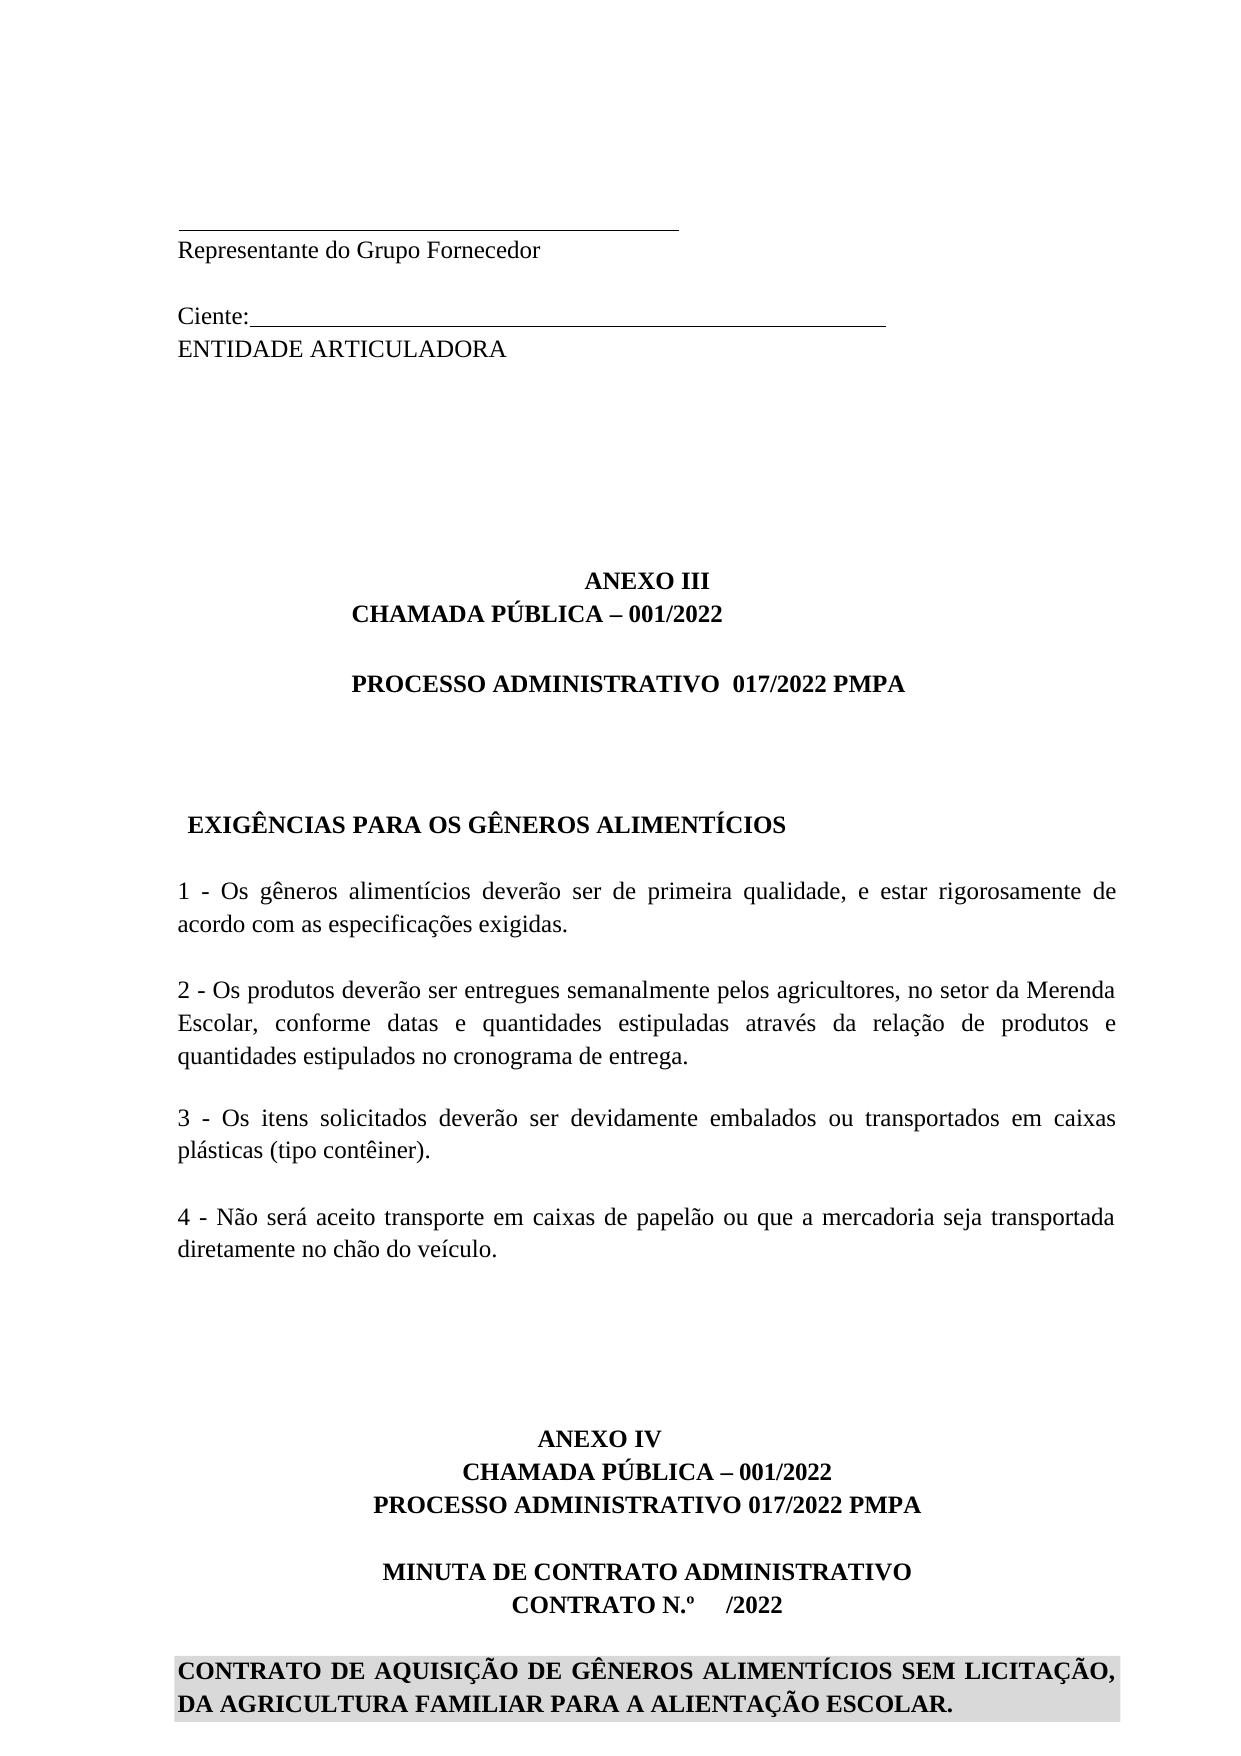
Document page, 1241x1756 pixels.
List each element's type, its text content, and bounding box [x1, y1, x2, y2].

subtitle MINUTA DE CONTRATO ADMINISTRATIVO CONTRATO N.º /2022 [382, 1557, 912, 1618]
list - Os produtos deverão ser entregues semanalmente pelos agricultores, no setor da Merenda Escolar, conforme datas e quantidades estipuladas através da relação de produtos e quantidades estipulados no cronograma de entrega. [177, 975, 1117, 1069]
text EXIGÊNCIAS PARA OS GÊNEROS ALIMENTÍCIOS [150, 810, 944, 839]
text PROCESSO ADMINISTRATIVO 017/2022 PMPA [177, 669, 944, 698]
text CHAMADA PÚBLICA – 001/2022 [350, 1457, 944, 1486]
text Ciente: ENTIDADE ARTICULADORA [177, 301, 887, 363]
list - Os gêneros alimentícios deverão ser de primeira qualidade, e estar rigorosamente de acordo com as especificações exigidas. [177, 876, 1117, 938]
text PROCESSO ADMINISTRATIVO 017/2022 PMPA [350, 1491, 944, 1519]
list - Não será aceito transporte em caixas de papelão ou que a mercadoria seja transportada diretamente no chão do veículo. [177, 1202, 1116, 1263]
list - Os itens solicitados deverão ser devidamente embalados ou transportados em caixas plásticas (tipo contêiner). [177, 1103, 1117, 1164]
subtitle ANEXO IV [150, 1424, 1178, 1453]
subtitle ANEXO III [584, 566, 1178, 595]
text Representante do Grupo Fornecedor [177, 235, 1178, 264]
text CHAMADA PÚBLICA – 001/2022 [177, 599, 944, 628]
